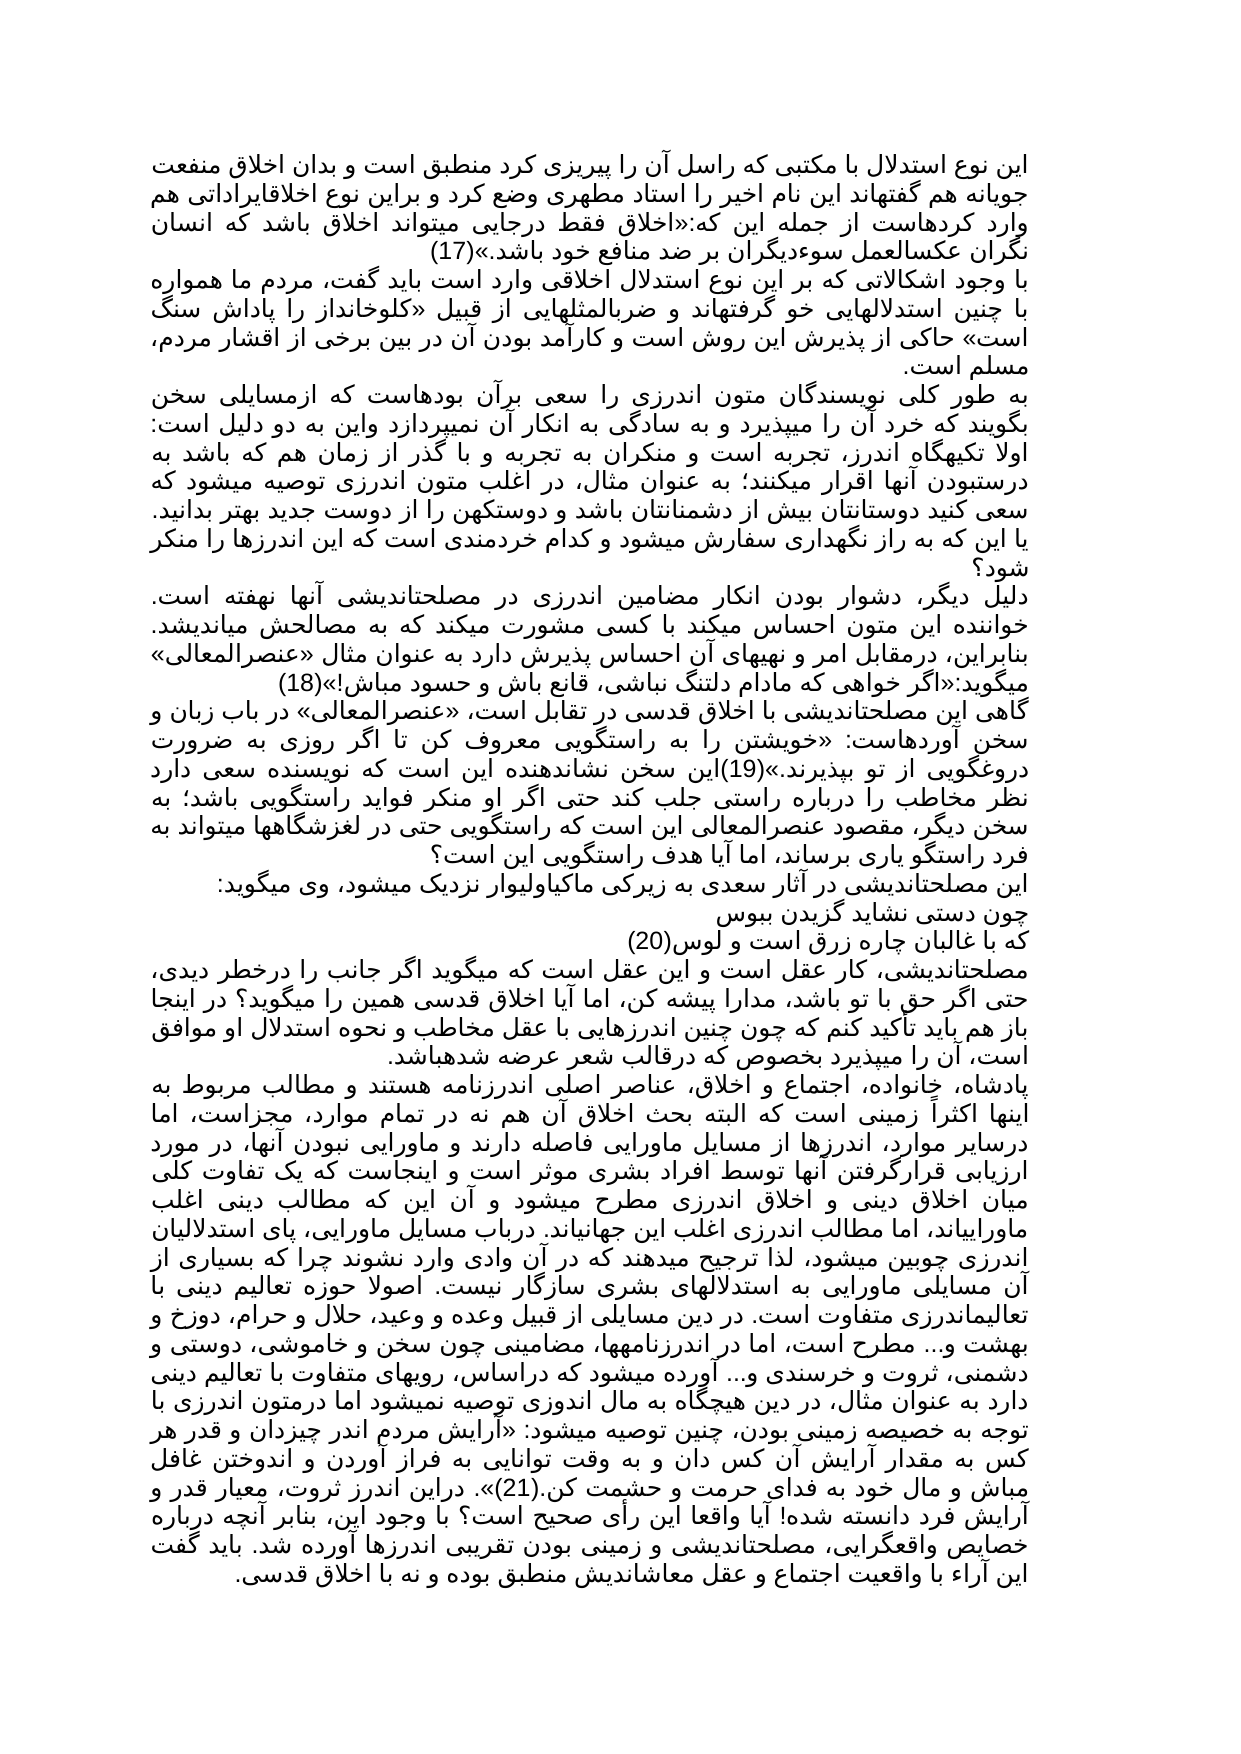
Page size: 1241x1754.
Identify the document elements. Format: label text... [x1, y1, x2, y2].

text به طور کلی نویسندگان متون اندرزی را سعی برآن بوده‏است که ازمسایلی سخن بگویند که خرد آن را می‏پذیرد و به سادگی به انکار آن نمی‏پردازد واین به دو دلیل است: اولا تکیه‏گاه اندرز، تجربه است و منکران به تجربه و با گذر از زمان هم که باشد به درست‏بودن آنها اقرار می‏کنند؛ به عنوان مثال، در اغلب متون اندرزی توصیه می‏شود که سعی کنید دوستانتان بیش از دشمنانتان باشد و دوست‏کهن را از دوست جدید بهتر بدانید. یا این که به راز نگهداری سفارش می‏شود و کدام خردمندی است که این اندرزها را منکر شود؟ [150, 380, 1029, 581]
text این مصلحت‏اندیشی در آثار سعدی به زیرکی ماکیاولی‏وار نزدیک می‏شود، وی می‏گوید: [150, 869, 1029, 897]
text پادشاه، خانواده، اجتماع و اخلاق، عناصر اصلی اندرزنامه هستند و مطالب مربوط به اینها اکثراً زمینی است که البته بحث اخلاق آن هم نه در تمام موارد، مجزاست، اما درسایر موارد، اندرزها از مسایل ماورایی فاصله دارند و ماورایی نبودن آنها، در مورد ارزیابی قرارگرفتن آنها توسط افراد بشری موثر است و اینجاست که یک تفاوت کلی میان اخلاق دینی و اخلاق اندرزی مطرح می‏شود و آن این که مطالب دینی اغلب ماورایی‏اند، اما مطالب اندرزی اغلب این جهانی‏اند. درباب مسایل ماورایی، پای استدلالیان اندرزی چوبین می‏شود، لذا ترجیح می‏دهند که در آن وادی وارد نشوند چرا که بسیاری از آن مسایلی ماورایی به استدلال‏های بشری سازگار نیست. اصولا حوزه تعالیم دینی با تعالیم‏اندرزی متفاوت است. در دین مسایلی از قبیل وعده و وعید، حلال و حرام، دوزخ و بهشت و... مطرح است، اما در اندرزنامه‏ها، مضامینی چون سخن و خاموشی، دوستی و دشمنی، ثروت و خرسندی و... آورده می‏شود که دراساس، رویه‏ای متفاوت با تعالیم دینی دارد به عنوان مثال، در دین هیچگاه به مال اندوزی توصیه نمی‏شود اما درمتون اندرزی با توجه به خصیصه زمینی بودن، چنین توصیه می‏شود: «آرایش مردم اندر چیزدان و قدر هر کس به مقدار آرایش آن کس دان و به وقت توانایی به فراز آوردن و اندوختن غافل مباش و مال خود به فدای حرمت و حشمت کن.(21)». دراین اندرز ثروت، معیار قدر و آرایش فرد دانسته شده! آیا واقعا این رأی صحیح است؟ با وجود این، بنابر آنچه درباره خصایص واقع‏گرایی، مصلحت‏اندیشی و زمینی بودن تقریبی اندرزها آورده شد. باید گفت این آراء با واقعیت اجتماع و عقل معاش‏اندیش منطبق بوده و نه با اخلاق قدسی. [150, 1070, 1029, 1587]
text گاهی این مصلحت‏اندیشی با اخلاق قدسی در تقابل است، «عنصرالمعالی» در باب زبان و سخن آورده‏است: «خویشتن را به راست‏گویی معروف کن تا اگر روزی به ضرورت دروغ‏گویی از تو بپذیرند.»(19)این سخن نشان‏دهنده این است که نویسنده سعی دارد نظر مخاطب را درباره راستی جلب کند حتی اگر او منکر فواید راستگویی باشد؛ به سخن دیگر، مقصود عنصرالمعالی این است که راستگویی حتی در لغزشگاهها می‏تواند به فرد راستگو یاری برساند، اما آیا هدف راستگویی این است؟ [150, 696, 1029, 869]
text با وجود اشکالاتی که بر این نوع استدلال اخلاقی وارد است باید گفت، مردم ما همواره با چنین استدلالهایی خو گرفته‏اند و ضرب‏المثل‏هایی از قبیل «کلوخ‏انداز را پاداش سنگ است» حاکی از پذیرش این روش است و کارآمد بودن آن در بین برخی از اقشار مردم، مسلم است. [150, 265, 1029, 380]
text این نوع استدلال با مکتبی که راسل آن را پی‏ریزی کرد منطبق است و بدان اخلاق منفعت جویانه هم گفته‏اند این نام اخیر را استاد مطهری وضع کرد و براین نوع اخلاق‏ایراداتی هم وارد کرده‏است از جمله این که:«اخلاق فقط درجایی می‏تواند اخلاق باشد که انسان نگران عکس‏العمل سوءدیگران بر ضد منافع خود باشد.»(17) [150, 150, 1029, 265]
text که با غالبان چاره زرق است و لوس(20) [150, 926, 1029, 955]
text مصلحت‏اندیشی، کار عقل است و این عقل است که می‏گوید اگر جانب را درخطر دیدی، حتی اگر حق با تو باشد، مدارا پیشه کن، اما آیا اخلاق قدسی همین را می‏گوید؟ در اینجا باز هم باید تأکید کنم که چون چنین اندرزهایی با عقل مخاطب و نحوه استدلال او موافق است، آن را می‏پذیرد بخصوص که درقالب شعر عرضه شده‏باشد. [150, 955, 1029, 1070]
text دلیل دیگر، دشوار بودن انکار مضامین اندرزی در مصلحت‏اندیشی آنها نهفته است. خواننده این متون احساس می‏کند با کسی مشورت می‏کند که به مصالحش می‏اندیشد. بنابراین، درمقابل امر و نهی‏های آن احساس پذیرش دارد به عنوان مثال «عنصرالمعالی» می‏گوید:«اگر خواهی که مادام دلتنگ نباشی، قانع باش و حسود مباش!»(18) [150, 581, 1029, 696]
text چون دستی نشاید گزیدن ببوس [150, 897, 1029, 926]
